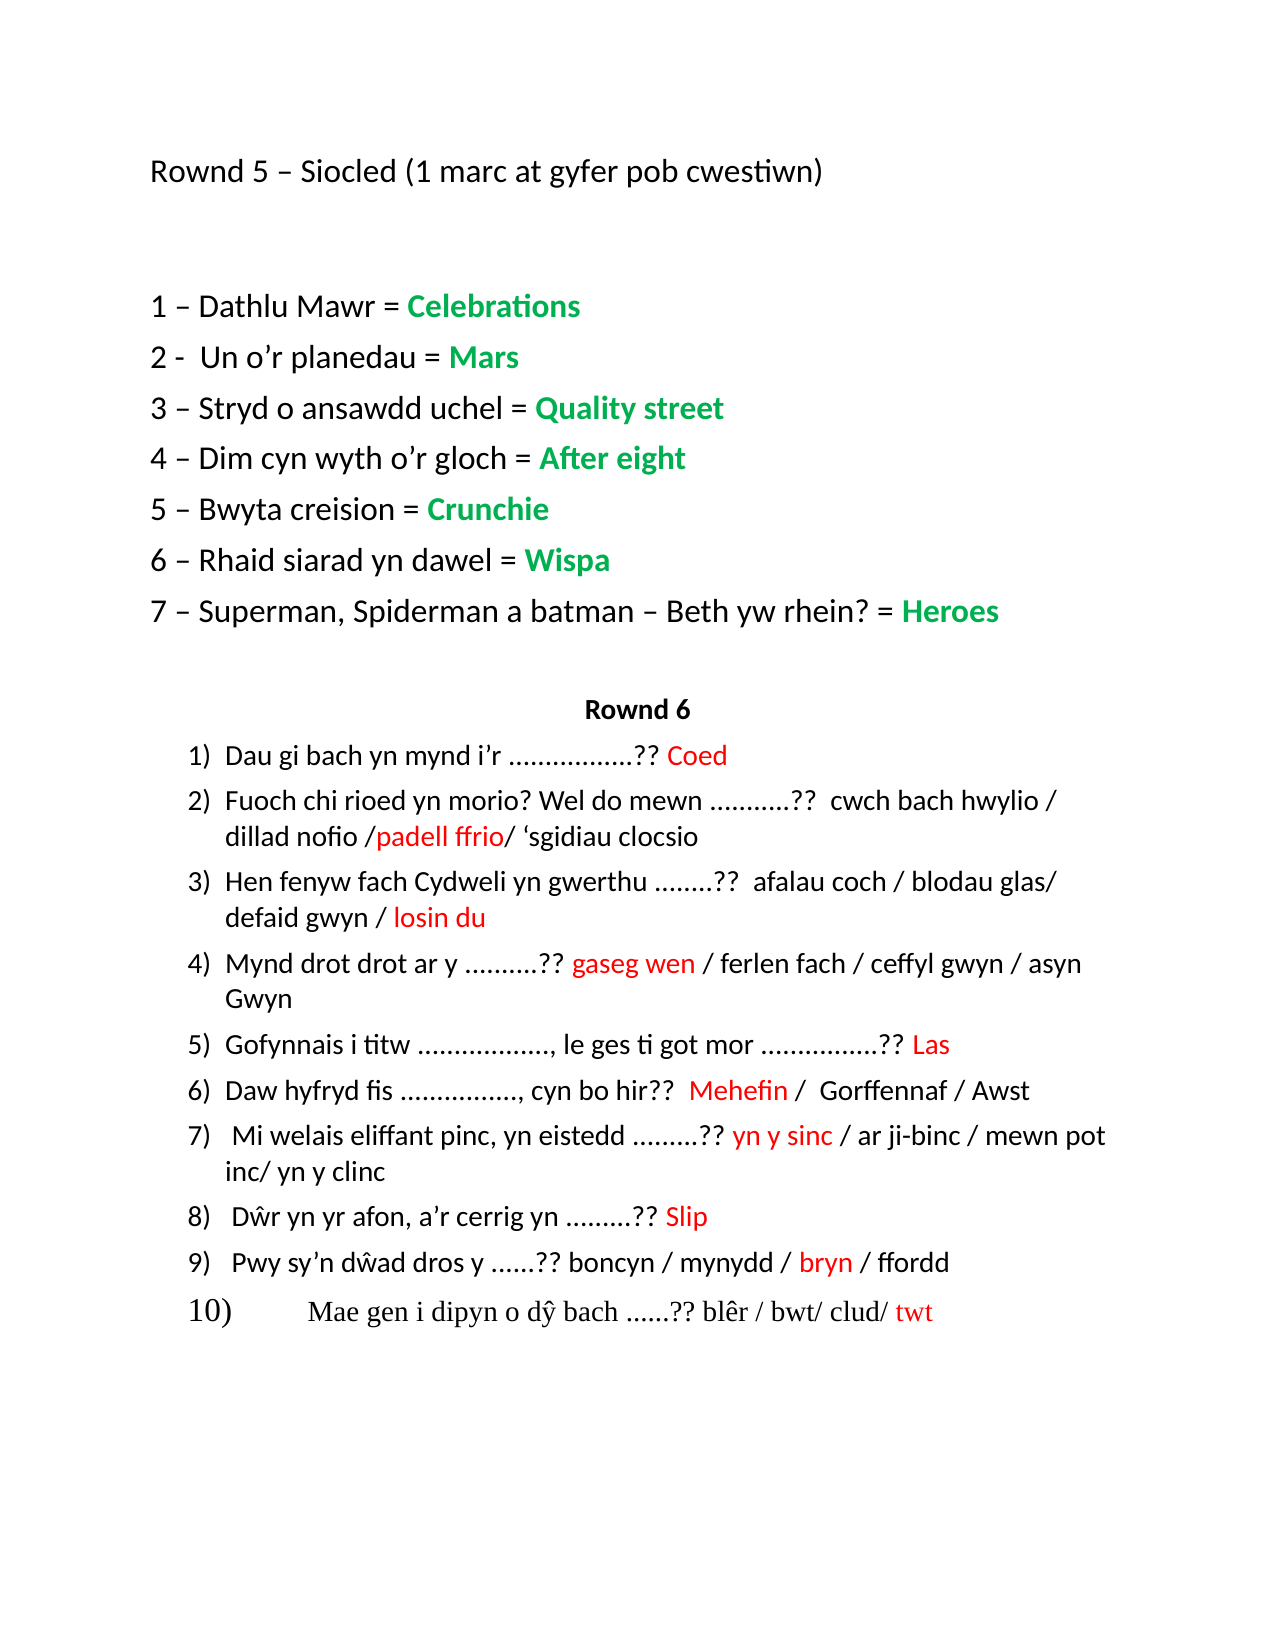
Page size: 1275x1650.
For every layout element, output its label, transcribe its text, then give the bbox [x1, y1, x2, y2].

list Dau gi bach yn mynd i’r .................?? Coed [187, 737, 1125, 772]
list Dŵr yn yr afon, a’r cerrig yn .........?? Slip [187, 1198, 1125, 1234]
list Pwy sy’n dŵad dros y ......?? boncyn / mynydd / bryn / ffordd [187, 1244, 1125, 1280]
list Hen fenyw fach Cydweli yn gwerthu ........?? afalau coch / blodau glas/ defaid gwyn / losin du [187, 863, 1125, 935]
list Fuoch chi rioed yn morio? Wel do mewn ...........?? cwch bach hwylio / dillad nofio /padell ffrio/ ‘sgidiau clocsio [187, 782, 1125, 853]
text 2 - Un o’r planedau = Mars [150, 336, 1125, 377]
text 1 – Dathlu Mawr = Celebrations [150, 285, 1125, 326]
text Rownd 6 [150, 691, 1125, 727]
list Daw hyfryd fis ................, cyn bo hir?? Mehefin / Gorffennaf / Awst [187, 1072, 1125, 1107]
list Mynd drot drot ar y ..........?? gaseg wen / ferlen fach / ceffyl gwyn / asyn Gwyn [187, 945, 1125, 1016]
text 4 – Dim cyn wyth o’r gloch = After eight [150, 437, 1125, 478]
text Rownd 5 – Siocled (1 marc at gyfer pob cwestiwn) [150, 150, 1125, 191]
list Gofynnais i titw .................., le ges ti got mor ................?? Las [187, 1026, 1125, 1062]
text 7 – Superman, Spiderman a batman – Beth yw rhein? = Heroes [150, 589, 1125, 630]
list Mi welais eliffant pinc, yn eistedd .........?? yn y sinc / ar ji-binc / mewn pot inc/ yn y clinc [187, 1117, 1125, 1188]
list Mae gen i dipyn o dŷ bach ......?? blêr / bwt/ clud/ twt [187, 1290, 1125, 1328]
text 5 – Bwyta creision = Crunchie [150, 488, 1125, 529]
text 3 – Stryd o ansawdd uchel = Quality street [150, 387, 1125, 427]
text 6 – Rhaid siarad yn dawel = Wispa [150, 539, 1125, 579]
